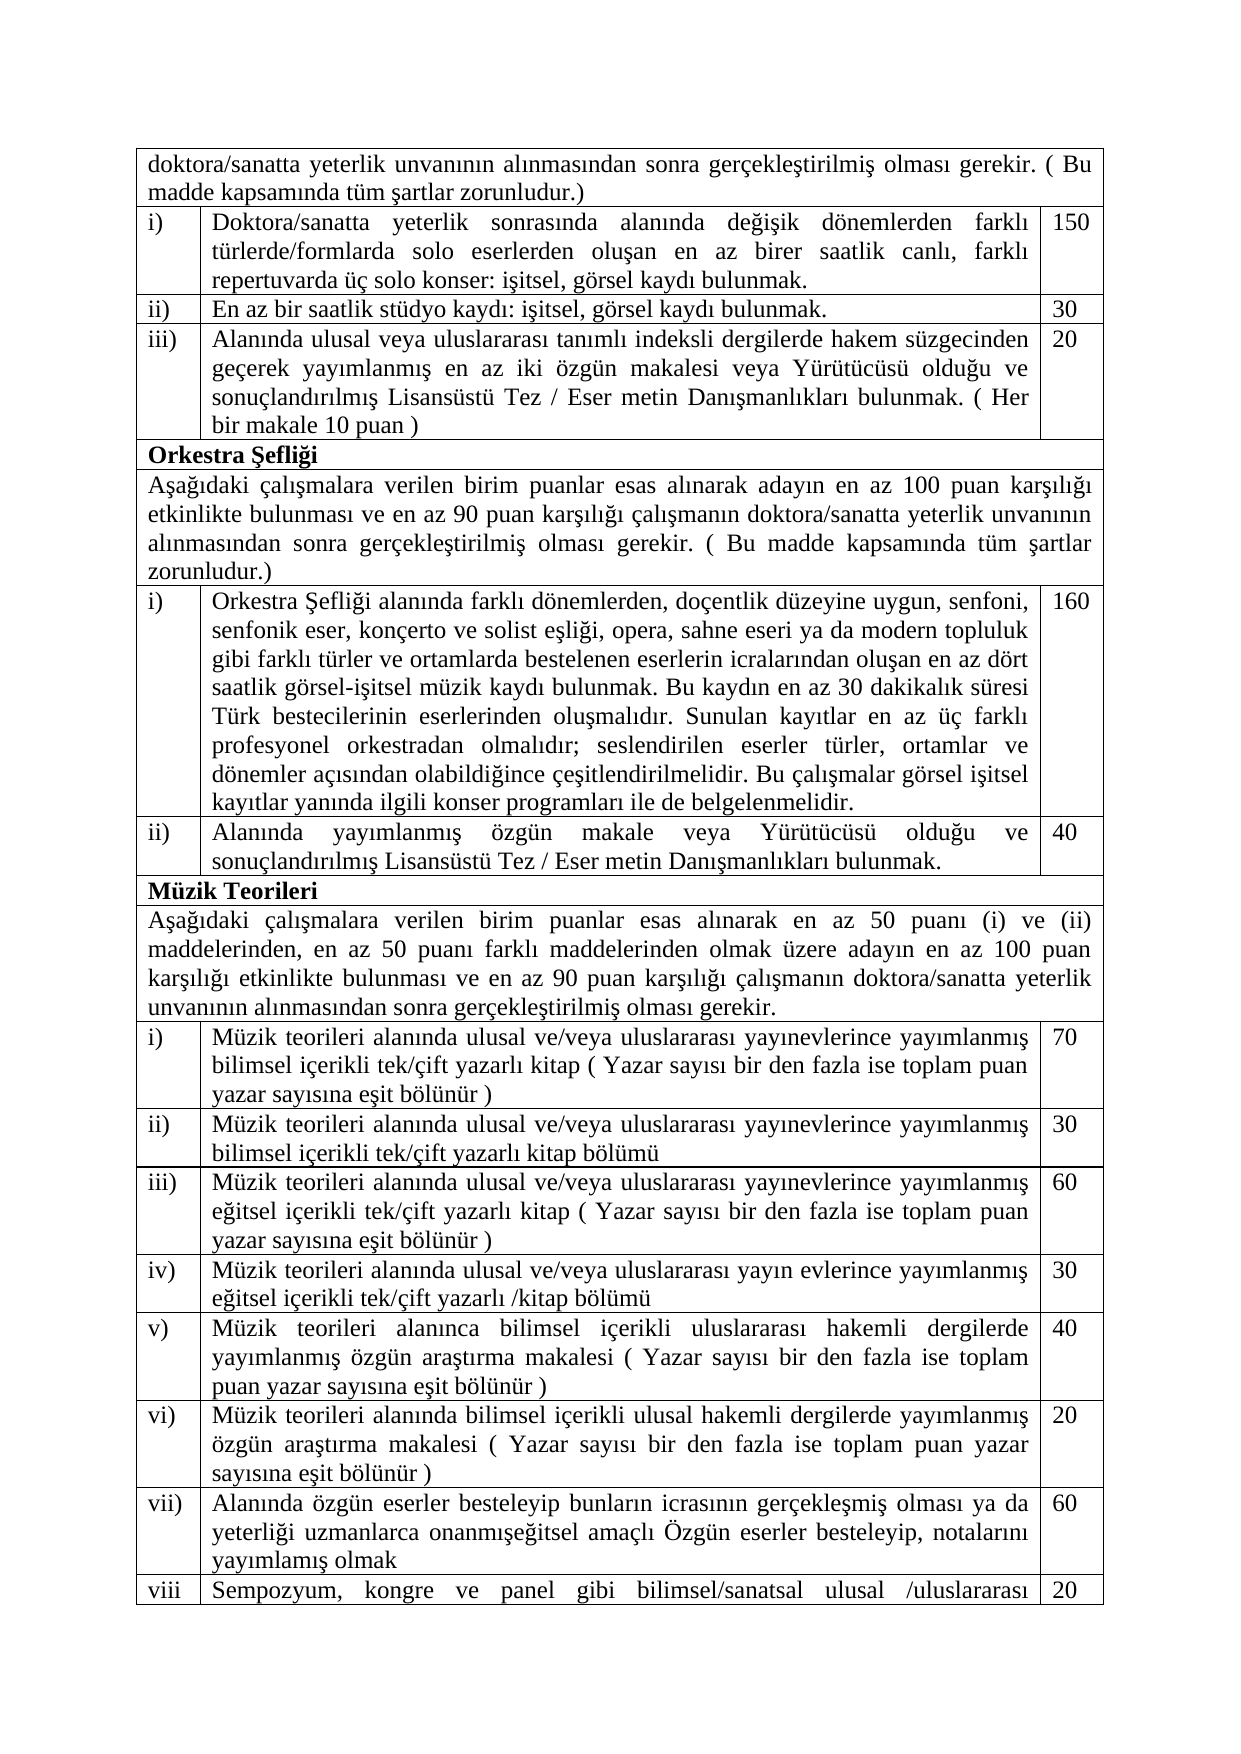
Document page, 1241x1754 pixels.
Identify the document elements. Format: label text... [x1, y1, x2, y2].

table_cell Alanında özgün eserler besteleyip bunların icrasının gerçekleşmiş olması ya da yeterliği uzmanlarca onanmışeğitsel amaçlı Özgün eserler besteleyip, notalarını yayımlamış olmak [201, 1488, 1040, 1574]
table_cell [201, 1575, 1040, 1604]
table_cell Müzik teorileri alanında ulusal ve/veya uluslararası yayın evlerince yayımlanmış eğitsel içerikli tek/çift yazarlı /kitap bölümü [201, 1255, 1040, 1312]
table_cell Alanında ulusal veya uluslararası tanımlı indeksli dergilerde hakem süzgecinden geçerek yayımlanmış en az iki özgün makalesi veya Yürütücüsü olduğu ve sonuçlandırılmış Lisansüstü Tez / Eser metin Danışmanlıkları bulunmak. ( Her bir makale 10 puan ) [201, 324, 1040, 439]
table_cell Müzik teorileri alanında ulusal ve/veya uluslararası yayınevlerince yayımlanmış eğitsel içerikli tek/çift yazarlı kitap ( Yazar sayısı bir den fazla ise toplam puan yazar sayısına eşit bölünür ) [201, 1168, 1040, 1254]
table_cell 40 [1041, 1313, 1103, 1399]
table_cell 150 [1041, 207, 1103, 293]
table_cell Müzik teorileri alanında ulusal ve/veya uluslararası yayınevlerince yayımlanmış bilimsel içerikli tek/çift yazarlı kitap bölümü [201, 1109, 1040, 1166]
table_cell vi) [137, 1401, 200, 1487]
table_cell i) [137, 586, 200, 816]
table_cell iii) [137, 1168, 200, 1254]
table_cell i) [137, 1022, 200, 1108]
table_cell 40 [1041, 817, 1103, 875]
table_cell 60 [1041, 1488, 1103, 1574]
table_cell 160 [1041, 586, 1103, 816]
table_cell 20 [1041, 1575, 1103, 1604]
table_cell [137, 149, 1103, 206]
table_cell Orkestra Şefliği alanında farklı dönemlerden, doçentlik düzeyine uygun, senfoni, senfonik eser, konçerto ve solist eşliği, opera, sahne eseri ya da modern topluluk gibi farklı türler ve ortamlarda bestelenen eserlerin icralarından oluşan en az dört saatlik görsel-işitsel müzik kaydı bulunmak. Bu kaydın en az 30 dakikalık süresi Türk bestecilerinin eserlerinden oluşmalıdır. Sunulan kayıtlar en az üç farklı profesyonel orkestradan olmalıdır; seslendirilen eserler türler, ortamlar ve dönemler açısından olabildiğince çeşitlendirilmelidir. Bu çalışmalar görsel işitsel kayıtlar yanında ilgili konser programları ile de belgelenmelidir. [201, 586, 1040, 816]
table_cell 30 [1041, 295, 1103, 323]
table_cell iv) [137, 1255, 200, 1312]
table_cell En az bir saatlik stüdyo kaydı: işitsel, görsel kaydı bulunmak. [201, 295, 1040, 323]
table_cell 20 [1041, 1401, 1103, 1487]
table_cell 60 [1041, 1168, 1103, 1254]
table_cell viii) [137, 1575, 200, 1604]
table_cell Aşağıdaki çalışmalara verilen birim puanlar esas alınarak adayın en az 100 puan karşılığı etkinlikte bulunması ve en az 90 puan karşılığı çalışmanın doktora/sanatta yeterlik unvanının alınmasından sonra gerçekleştirilmiş olması gerekir. ( Bu madde kapsamında tüm şartlar zorunludur.) [137, 470, 1103, 585]
table_cell ii) [137, 1109, 200, 1166]
table_cell i) [137, 207, 200, 293]
table_cell Orkestra Şefliği [137, 440, 1103, 469]
table_cell v) [137, 1313, 200, 1399]
table_cell iii) [137, 324, 200, 439]
table_cell 70 [1041, 1022, 1103, 1108]
table_cell Doktora/sanatta yeterlik sonrasında alanında değişik dönemlerden farklı türlerde/formlarda solo eserlerden oluşan en az birer saatlik canlı, farklı repertuvarda üç solo konser: işitsel, görsel kaydı bulunmak. [201, 207, 1040, 293]
table_cell Müzik teorileri alanında bilimsel içerikli ulusal hakemli dergilerde yayımlanmış özgün araştırma makalesi ( Yazar sayısı bir den fazla ise toplam puan yazar sayısına eşit bölünür ) [201, 1401, 1040, 1487]
table_cell Müzik teorileri alanında ulusal ve/veya uluslararası yayınevlerince yayımlanmış bilimsel içerikli tek/çift yazarlı kitap ( Yazar sayısı bir den fazla ise toplam puan yazar sayısına eşit bölünür ) [201, 1022, 1040, 1108]
table_cell 20 [1041, 324, 1103, 439]
table_cell Müzik teorileri alanınca bilimsel içerikli uluslararası hakemli dergilerde yayımlanmış özgün araştırma makalesi ( Yazar sayısı bir den fazla ise toplam puan yazar sayısına eşit bölünür ) [201, 1313, 1040, 1399]
table_cell 30 [1041, 1109, 1103, 1166]
table_cell vii) [137, 1488, 200, 1574]
table_cell ii) [137, 295, 200, 323]
table_cell Aşağıdaki çalışmalara verilen birim puanlar esas alınarak en az 50 puanı (i) ve (ii) maddelerinden, en az 50 puanı farklı maddelerinden olmak üzere adayın en az 100 puan karşılığı etkinlikte bulunması ve en az 90 puan karşılığı çalışmanın doktora/sanatta yeterlik unvanının alınmasından sonra gerçekleştirilmiş olması gerekir. [137, 906, 1103, 1021]
table_cell ii) [137, 817, 200, 875]
table_cell Alanında yayımlanmış özgün makale veya Yürütücüsü olduğu ve sonuçlandırılmış Lisansüstü Tez / Eser metin Danışmanlıkları bulunmak. [201, 817, 1040, 875]
table_cell 30 [1041, 1255, 1103, 1312]
table_cell Müzik Teorileri [137, 876, 1103, 904]
